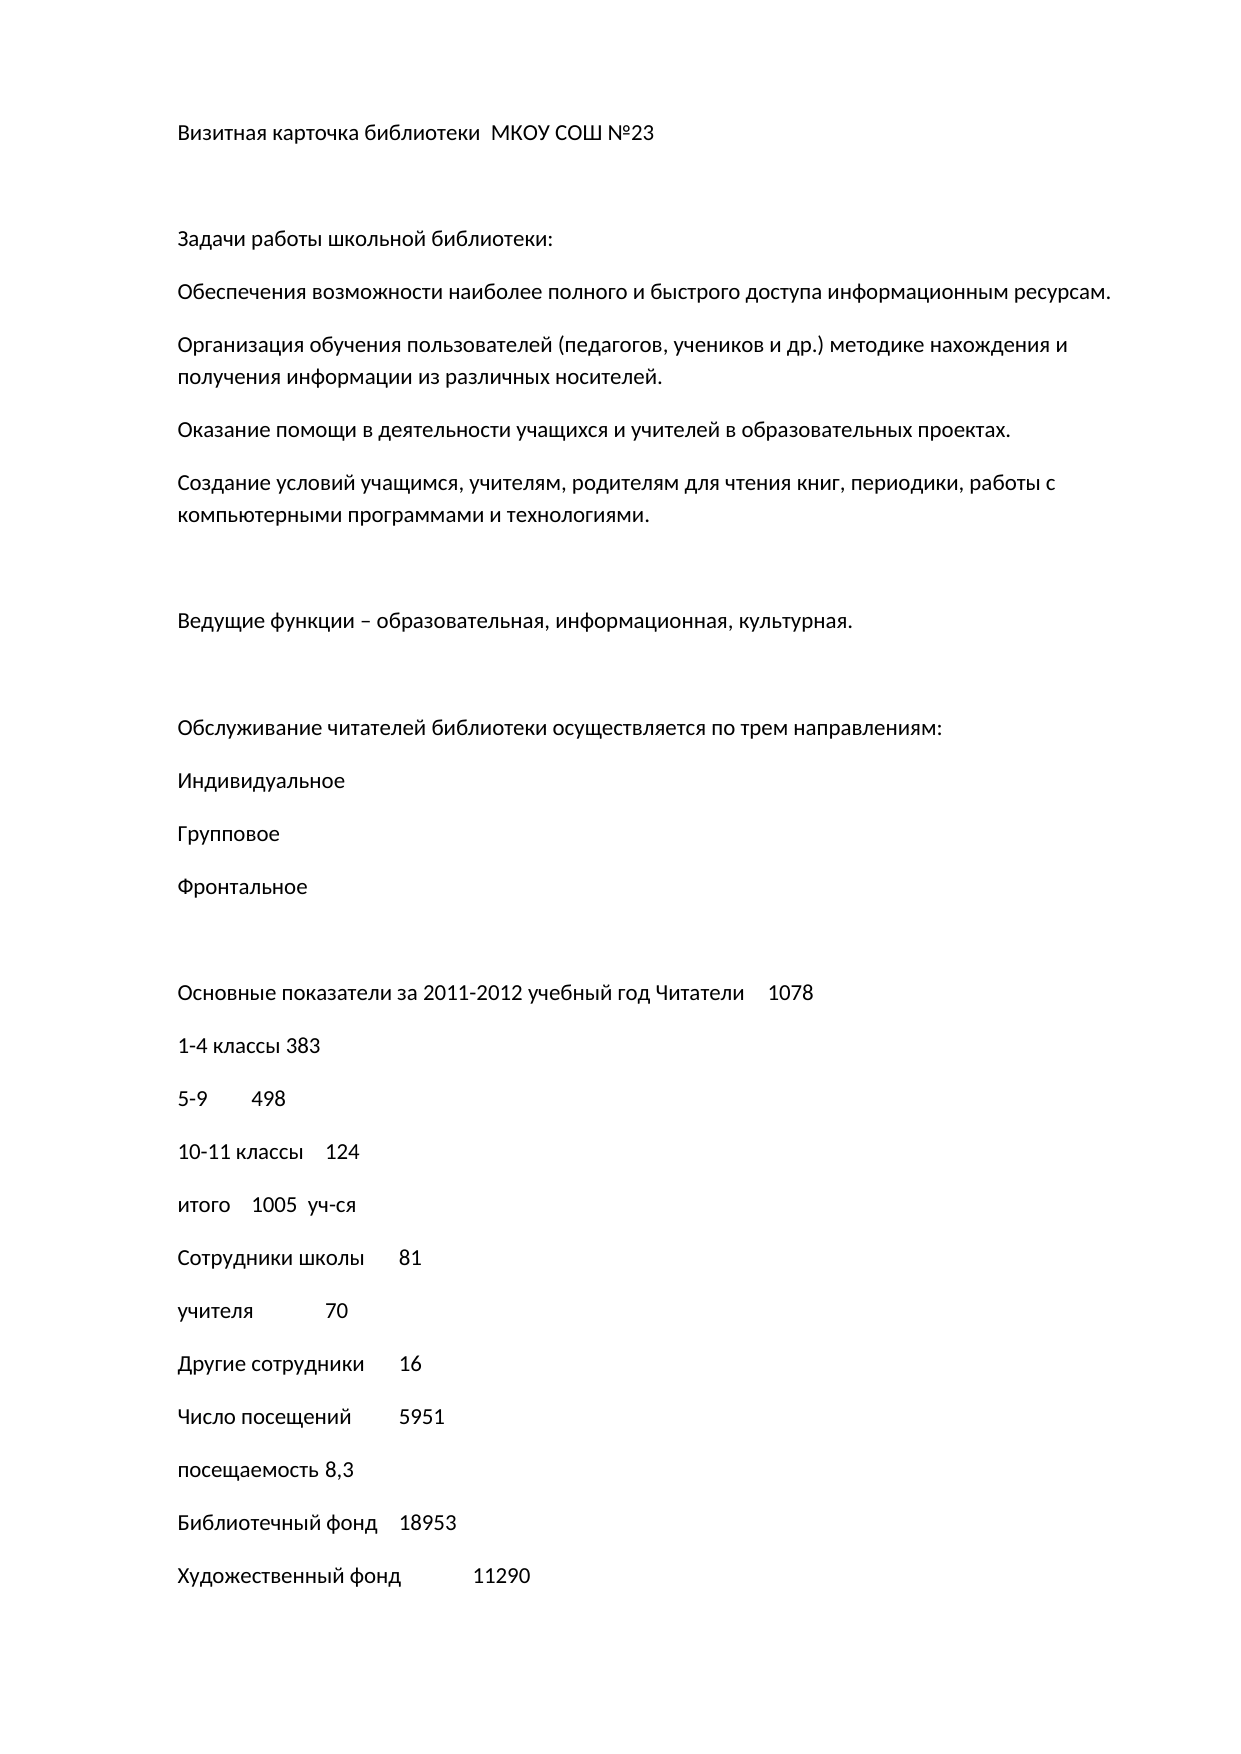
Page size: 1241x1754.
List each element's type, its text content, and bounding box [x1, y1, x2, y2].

text Фронтальное [177, 872, 1152, 900]
text Художественный фонд 11290 [177, 1561, 1152, 1589]
text Другие сотрудники 16 [177, 1349, 1152, 1377]
text Сотрудники школы 81 [177, 1243, 1152, 1271]
text Групповое [177, 819, 1152, 847]
text Индивидуальное [177, 766, 1152, 794]
text 5-9 498 [177, 1084, 1152, 1112]
text Задачи работы школьной библиотеки: [177, 224, 1152, 252]
text 10-11 классы 124 [177, 1137, 1152, 1165]
text Библиотечный фонд 18953 [177, 1508, 1152, 1536]
text Основные показатели за 2011-2012 учебный год Читатели 1078 [177, 978, 1152, 1006]
text учителя 70 [177, 1296, 1152, 1324]
text 1-4 классы 383 [177, 1031, 1152, 1059]
text итого 1005 уч-ся [177, 1190, 1152, 1218]
text Число посещений 5951 [177, 1402, 1152, 1430]
text Создание условий учащимся, учителям, родителям для чтения книг, периодики, работы с компьютерными программами и технологиями. [177, 468, 1152, 529]
text Организация обучения пользователей (педагогов, учеников и др.) методике нахождения и получения информации из различных носителей. [177, 330, 1152, 390]
text Обеспечения возможности наиболее полного и быстрого доступа информационным ресурсам. [177, 277, 1152, 305]
text Оказание помощи в деятельности учащихся и учителей в образовательных проектах. [177, 415, 1152, 443]
text Визитная карточка библиотеки МКОУ СОШ №23 [177, 118, 1152, 146]
text посещаемость 8,3 [177, 1455, 1152, 1483]
text Ведущие функции – образовательная, информационная, культурная. [177, 607, 1152, 635]
text Обслуживание читателей библиотеки осуществляется по трем направлениям: [177, 713, 1152, 741]
